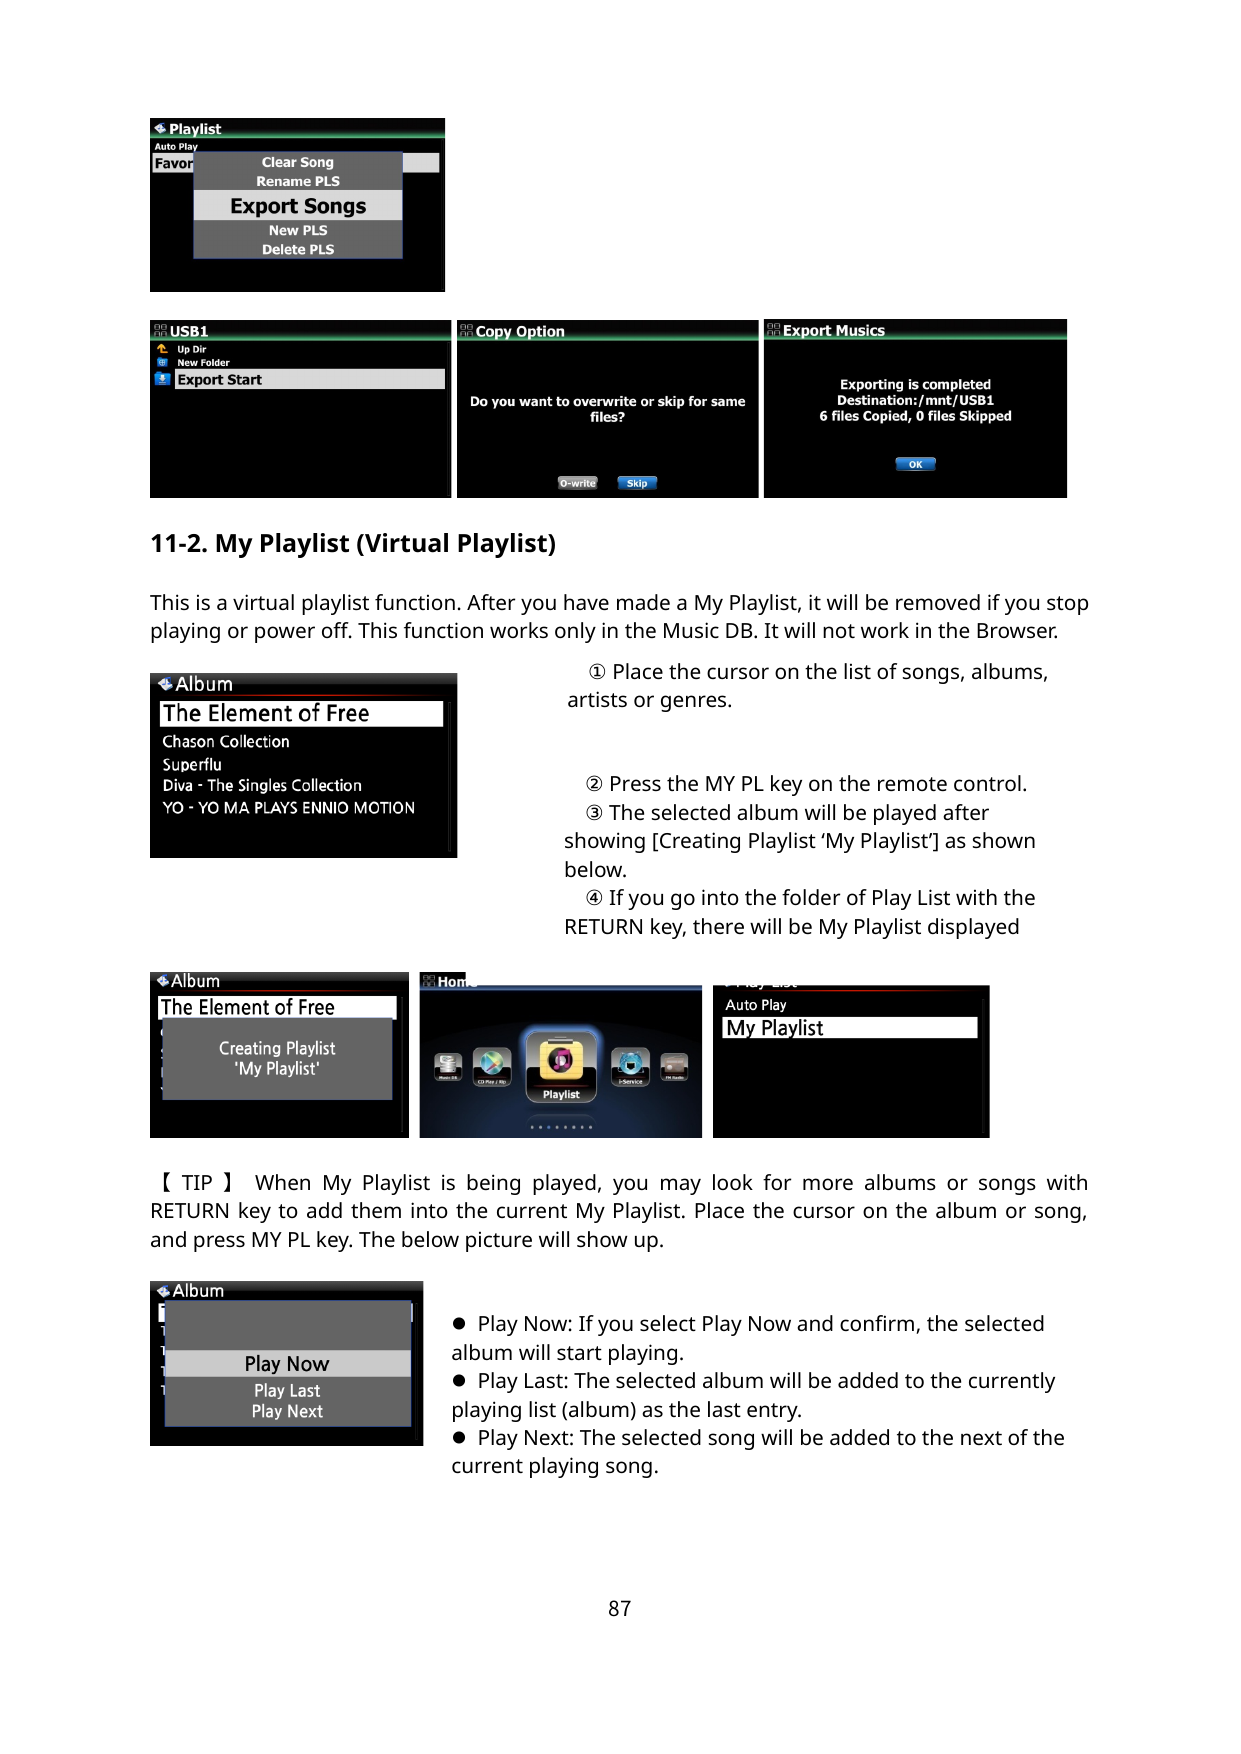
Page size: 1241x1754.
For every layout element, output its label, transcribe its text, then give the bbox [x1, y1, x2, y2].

text 【 TIP 】 When My Playlist is being played, you may look for more albums or songs with RETURN key to add them into the current My Playlist. Place the cursor on the album or song, and press MY PL key. The below picture will show up. [150, 1166, 1090, 1253]
picture [150, 673, 458, 858]
text 11-2. My Playlist (Virtual Playlist) [150, 526, 1090, 560]
picture [763, 319, 1068, 498]
picture [150, 1281, 424, 1446]
picture [713, 986, 990, 1138]
picture [457, 320, 759, 498]
text This is a virtual playlist function. After you have made a My Playlist, it will be removed if you stop playing or power off. This function works only in the Music DB. It will not work in the Browser. [150, 588, 1090, 645]
picture [419, 972, 703, 1138]
picture [150, 118, 446, 292]
picture [150, 972, 409, 1138]
picture [150, 320, 452, 498]
